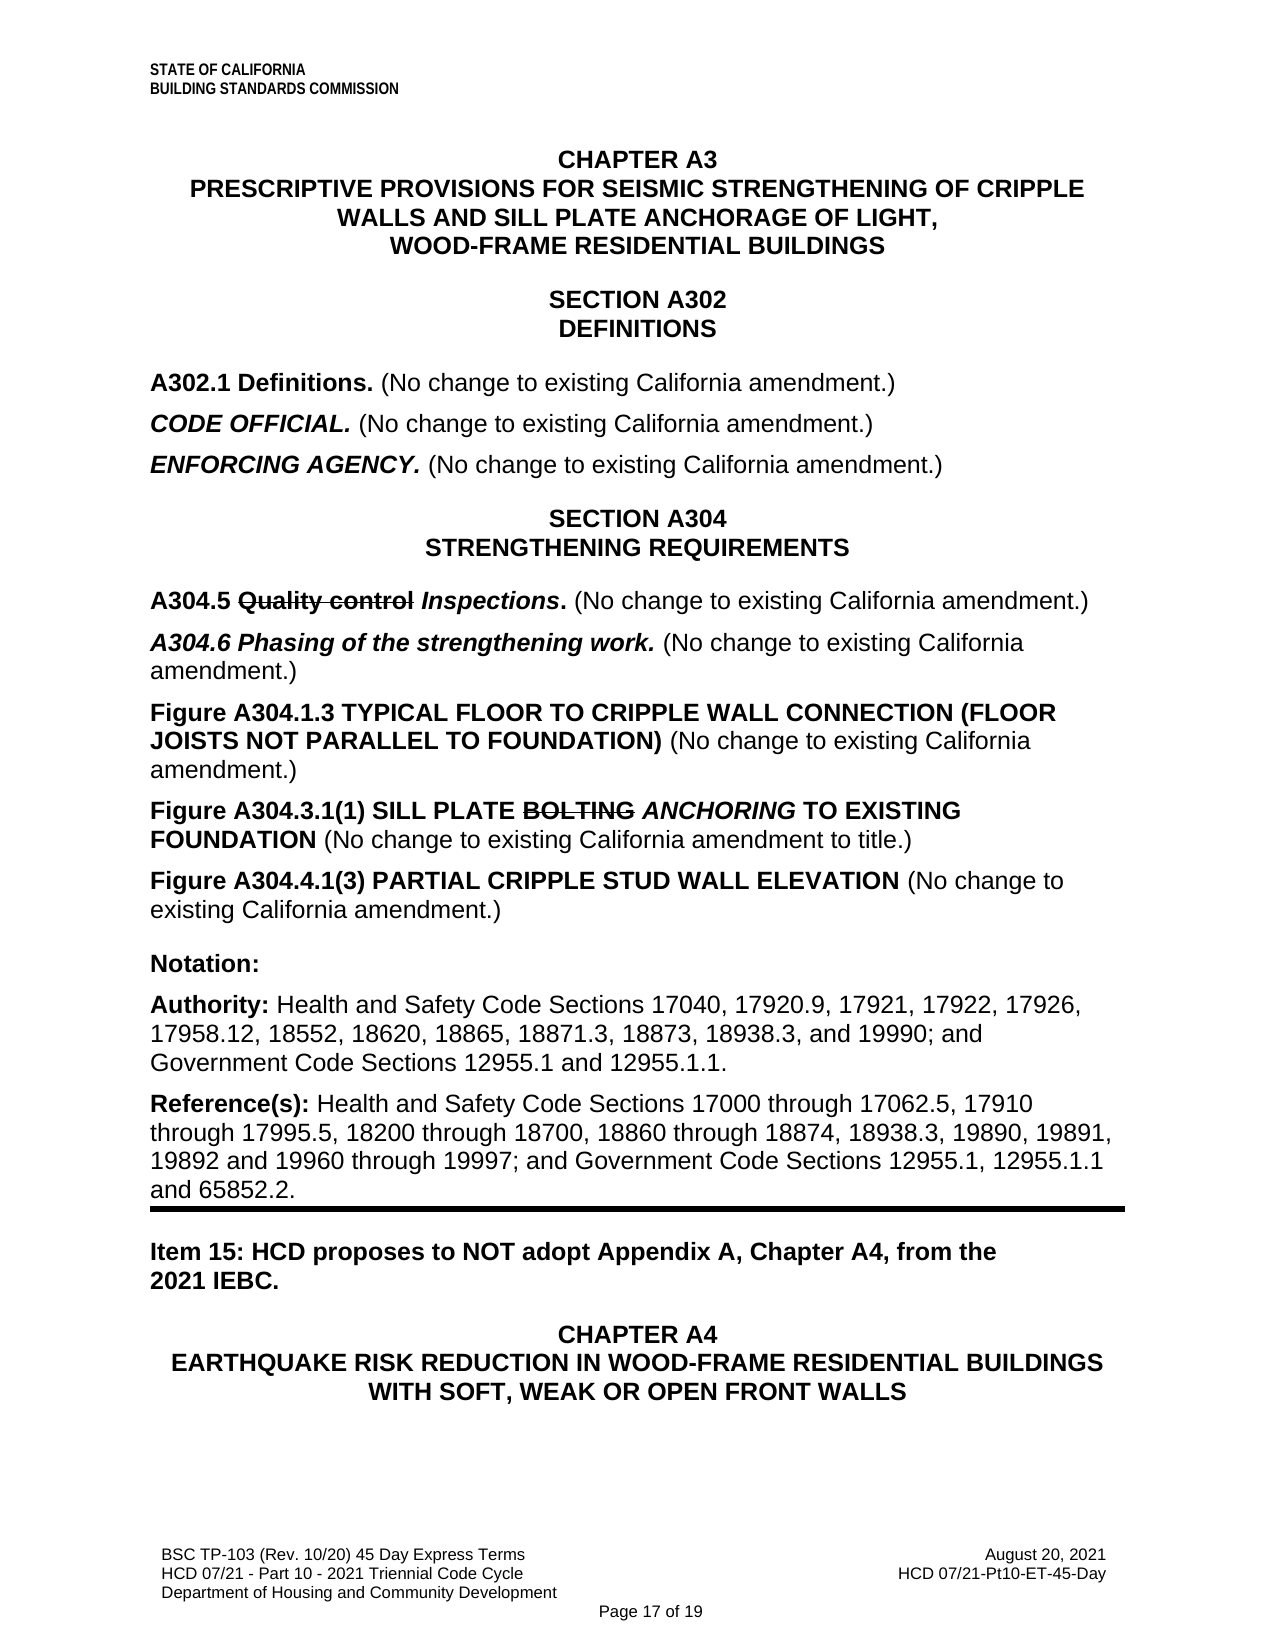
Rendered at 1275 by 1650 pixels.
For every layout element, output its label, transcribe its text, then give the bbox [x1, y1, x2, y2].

text Figure A304.1.3 TYPICAL FLOOR TO CRIPPLE WALL CONNECTION (FLOOR JOISTS NOT PARALLEL TO FOUNDATION) (No change to existing California amendment.) [150, 697, 1125, 784]
text ENFORCING AGENCY. (No change to existing California amendment.) [150, 450, 1125, 479]
text Figure A304.3.1(1) SILL PLATE BOLTING ANCHORING TO EXISTING FOUNDATION (No change to existing California amendment to title.) [150, 796, 1125, 854]
text CHAPTER A4 EARTHQUAKE RISK REDUCTION IN WOOD-FRAME RESIDENTIAL BUILDINGS WITH SOFT, WEAK OR OPEN FRONT WALLS [150, 1319, 1125, 1406]
text Figure A304.4.1(3) PARTIAL CRIPPLE STUD WALL ELEVATION (No change to existing California amendment.) [150, 866, 1125, 924]
text SECTION A304 STRENGTHENING REQUIREMENTS [150, 504, 1125, 561]
text CODE OFFICIAL. (No change to existing California amendment.) [150, 409, 1125, 437]
text A304.6 Phasing of the strengthening work. (No change to existing California amendment.) [150, 627, 1125, 685]
subtitle Item 15: HCD proposes to NOT adopt Appendix A, Chapter A4, from the 2021 IEBC. [150, 1237, 1125, 1294]
text SECTION A302 DEFINITIONS [150, 285, 1125, 342]
text Notation: [150, 949, 1087, 977]
text Authority: Health and Safety Code Sections 17040, 17920.9, 17921, 17922, 17926, 17958.12, 18552, 18620, 18865, 18871.3, 18873, 18938.3, and 19990; and Government Code Sections 12955.1 and 12955.1.1. [150, 990, 1125, 1076]
text CHAPTER A3 PRESCRIPTIVE PROVISIONS FOR SEISMIC STRENGTHENING OF CRIPPLE WALLS AND SILL PLATE ANCHORAGE OF LIGHT, WOOD-FRAME RESIDENTIAL BUILDINGS [150, 145, 1125, 260]
text A304.5 Quality control Inspections. (No change to existing California amendment.) [150, 586, 1125, 615]
text A302.1 Definitions. (No change to existing California amendment.) [150, 367, 1125, 396]
